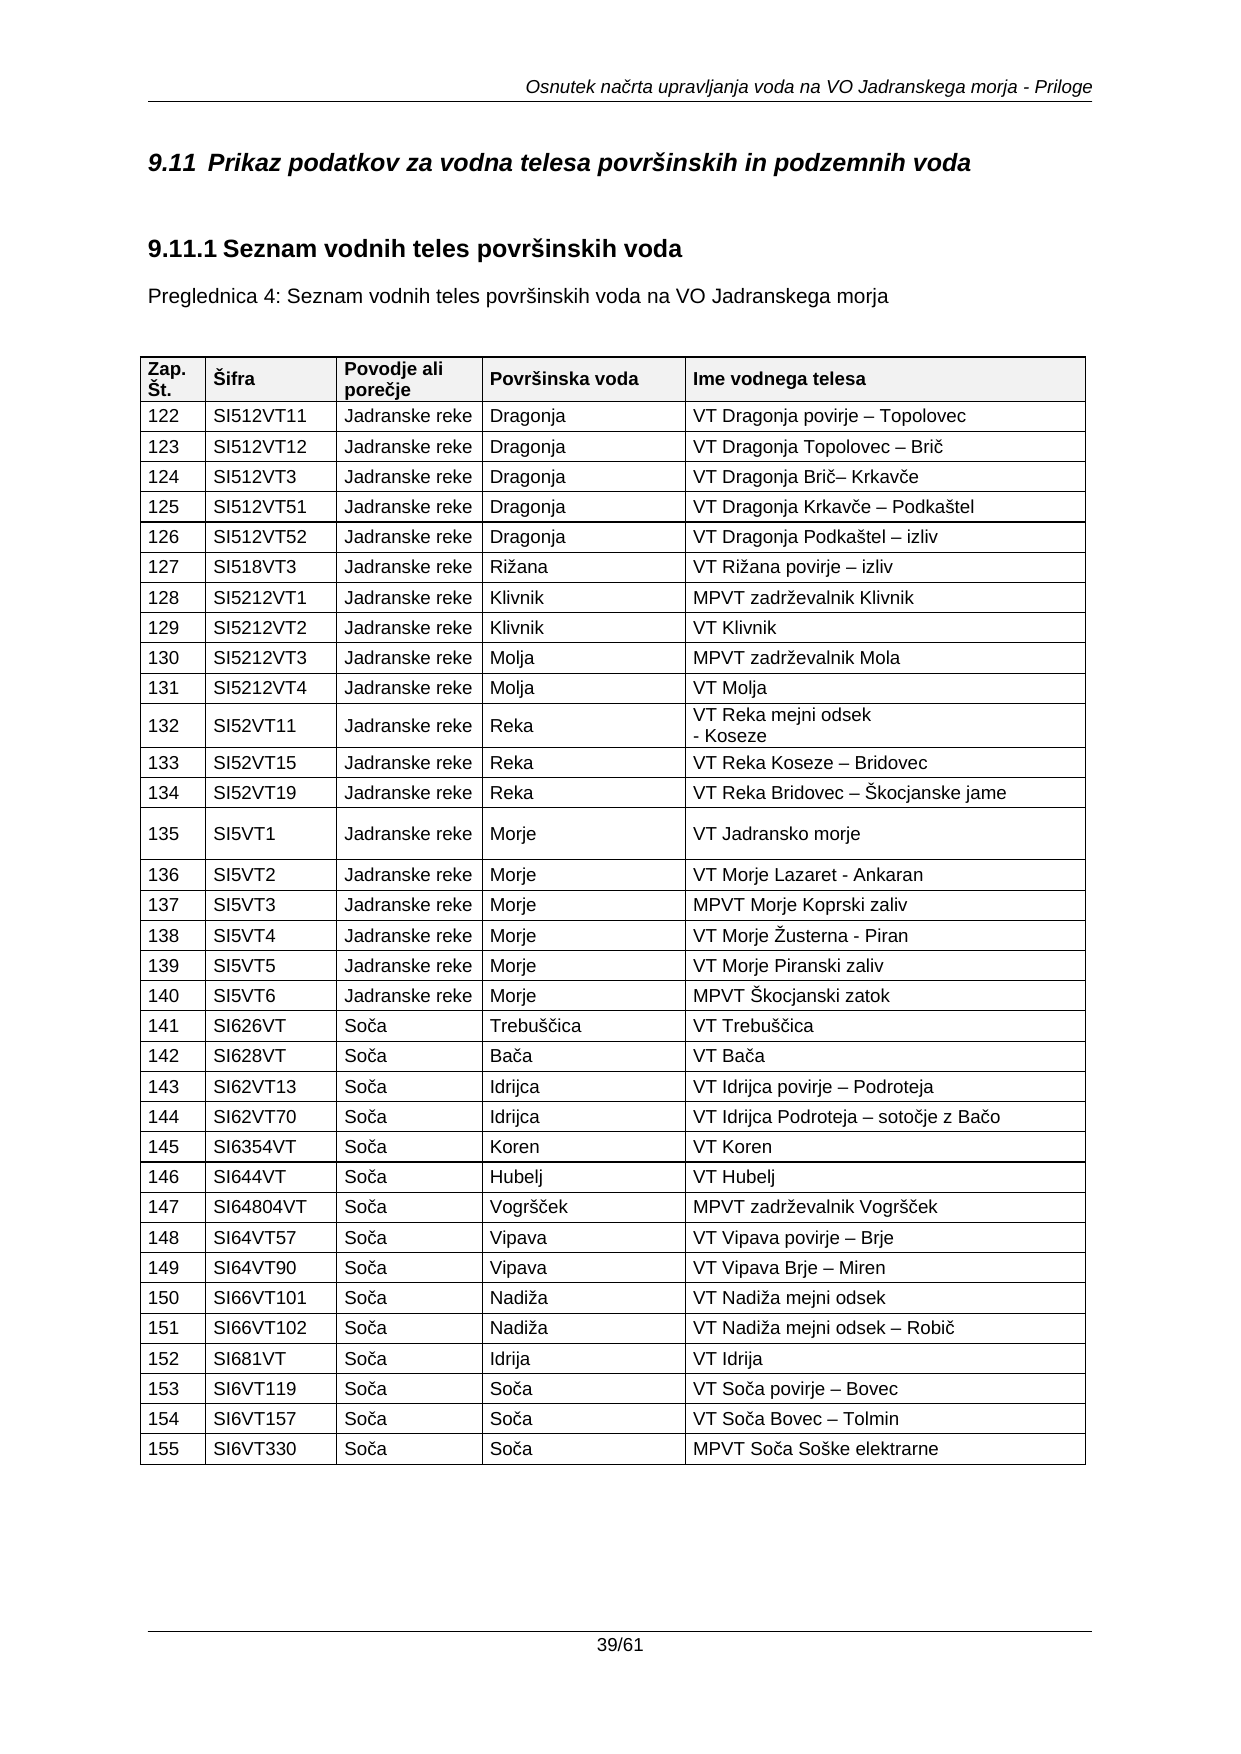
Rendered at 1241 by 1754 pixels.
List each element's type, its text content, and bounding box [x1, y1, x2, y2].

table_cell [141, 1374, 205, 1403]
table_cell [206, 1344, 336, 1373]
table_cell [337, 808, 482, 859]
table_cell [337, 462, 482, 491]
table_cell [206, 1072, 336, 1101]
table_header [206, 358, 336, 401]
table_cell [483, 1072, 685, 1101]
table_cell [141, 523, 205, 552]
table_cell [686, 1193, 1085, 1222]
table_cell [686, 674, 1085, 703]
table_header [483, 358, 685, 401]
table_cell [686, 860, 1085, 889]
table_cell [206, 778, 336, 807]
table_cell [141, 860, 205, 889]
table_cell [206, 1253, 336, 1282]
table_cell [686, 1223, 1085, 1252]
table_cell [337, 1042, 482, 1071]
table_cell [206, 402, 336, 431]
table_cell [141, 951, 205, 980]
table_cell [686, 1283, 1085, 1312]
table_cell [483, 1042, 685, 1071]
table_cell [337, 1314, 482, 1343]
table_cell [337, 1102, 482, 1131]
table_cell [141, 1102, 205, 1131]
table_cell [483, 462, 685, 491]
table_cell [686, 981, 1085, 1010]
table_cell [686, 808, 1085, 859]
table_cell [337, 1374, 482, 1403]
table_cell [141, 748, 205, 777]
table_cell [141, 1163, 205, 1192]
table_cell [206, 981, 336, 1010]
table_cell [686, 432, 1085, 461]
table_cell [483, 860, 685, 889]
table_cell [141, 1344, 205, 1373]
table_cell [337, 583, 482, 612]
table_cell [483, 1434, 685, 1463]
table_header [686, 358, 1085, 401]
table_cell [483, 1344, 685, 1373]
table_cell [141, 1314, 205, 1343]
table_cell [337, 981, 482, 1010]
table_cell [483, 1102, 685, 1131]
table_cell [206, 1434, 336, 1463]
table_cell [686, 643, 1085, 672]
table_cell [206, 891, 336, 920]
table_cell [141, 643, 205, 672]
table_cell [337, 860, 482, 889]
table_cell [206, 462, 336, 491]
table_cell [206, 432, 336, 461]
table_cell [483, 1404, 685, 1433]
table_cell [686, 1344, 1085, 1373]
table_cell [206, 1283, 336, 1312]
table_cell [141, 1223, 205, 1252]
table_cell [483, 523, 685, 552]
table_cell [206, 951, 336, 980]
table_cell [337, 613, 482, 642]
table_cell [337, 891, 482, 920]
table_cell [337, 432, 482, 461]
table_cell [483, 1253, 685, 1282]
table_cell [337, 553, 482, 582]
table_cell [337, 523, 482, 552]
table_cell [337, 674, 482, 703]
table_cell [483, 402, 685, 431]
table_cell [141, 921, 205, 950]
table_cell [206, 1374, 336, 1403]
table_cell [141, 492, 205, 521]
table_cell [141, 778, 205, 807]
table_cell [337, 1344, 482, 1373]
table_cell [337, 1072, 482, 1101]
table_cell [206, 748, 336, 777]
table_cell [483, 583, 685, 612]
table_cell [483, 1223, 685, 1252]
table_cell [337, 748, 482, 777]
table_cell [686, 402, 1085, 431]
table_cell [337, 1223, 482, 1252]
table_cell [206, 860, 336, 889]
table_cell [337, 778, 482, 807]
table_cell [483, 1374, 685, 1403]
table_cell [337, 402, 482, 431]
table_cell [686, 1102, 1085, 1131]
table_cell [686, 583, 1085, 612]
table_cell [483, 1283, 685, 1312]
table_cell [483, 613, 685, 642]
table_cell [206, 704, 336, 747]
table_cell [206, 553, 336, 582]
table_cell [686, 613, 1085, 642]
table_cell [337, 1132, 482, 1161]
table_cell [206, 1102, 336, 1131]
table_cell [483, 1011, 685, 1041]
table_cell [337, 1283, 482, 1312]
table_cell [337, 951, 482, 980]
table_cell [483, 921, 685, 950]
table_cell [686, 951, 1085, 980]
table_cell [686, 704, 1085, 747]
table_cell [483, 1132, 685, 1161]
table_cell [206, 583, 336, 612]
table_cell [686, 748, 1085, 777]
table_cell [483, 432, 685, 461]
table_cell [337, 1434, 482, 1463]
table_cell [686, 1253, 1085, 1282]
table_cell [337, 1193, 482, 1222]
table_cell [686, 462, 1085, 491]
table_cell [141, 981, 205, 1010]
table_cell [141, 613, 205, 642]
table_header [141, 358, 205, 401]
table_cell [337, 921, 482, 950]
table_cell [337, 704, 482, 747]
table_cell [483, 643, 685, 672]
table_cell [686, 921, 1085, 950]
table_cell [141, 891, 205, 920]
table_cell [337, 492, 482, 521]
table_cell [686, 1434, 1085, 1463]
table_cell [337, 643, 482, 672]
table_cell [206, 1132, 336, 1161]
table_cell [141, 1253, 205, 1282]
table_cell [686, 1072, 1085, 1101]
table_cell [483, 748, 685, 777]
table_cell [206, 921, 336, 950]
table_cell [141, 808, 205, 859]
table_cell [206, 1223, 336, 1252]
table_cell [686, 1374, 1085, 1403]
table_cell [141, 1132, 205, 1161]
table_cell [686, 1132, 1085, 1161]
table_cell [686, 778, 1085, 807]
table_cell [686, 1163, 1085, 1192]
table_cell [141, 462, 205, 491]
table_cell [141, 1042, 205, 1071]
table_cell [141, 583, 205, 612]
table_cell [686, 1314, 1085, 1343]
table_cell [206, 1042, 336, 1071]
subtitle Seznam vodnih teles površinskih voda [148, 234, 1092, 262]
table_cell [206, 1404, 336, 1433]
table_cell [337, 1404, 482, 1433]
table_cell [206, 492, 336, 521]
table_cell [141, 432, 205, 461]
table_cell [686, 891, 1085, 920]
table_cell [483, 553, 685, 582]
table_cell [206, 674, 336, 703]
subtitle Prikaz podatkov za vodna telesa površinskih in podzemnih voda [148, 148, 1092, 176]
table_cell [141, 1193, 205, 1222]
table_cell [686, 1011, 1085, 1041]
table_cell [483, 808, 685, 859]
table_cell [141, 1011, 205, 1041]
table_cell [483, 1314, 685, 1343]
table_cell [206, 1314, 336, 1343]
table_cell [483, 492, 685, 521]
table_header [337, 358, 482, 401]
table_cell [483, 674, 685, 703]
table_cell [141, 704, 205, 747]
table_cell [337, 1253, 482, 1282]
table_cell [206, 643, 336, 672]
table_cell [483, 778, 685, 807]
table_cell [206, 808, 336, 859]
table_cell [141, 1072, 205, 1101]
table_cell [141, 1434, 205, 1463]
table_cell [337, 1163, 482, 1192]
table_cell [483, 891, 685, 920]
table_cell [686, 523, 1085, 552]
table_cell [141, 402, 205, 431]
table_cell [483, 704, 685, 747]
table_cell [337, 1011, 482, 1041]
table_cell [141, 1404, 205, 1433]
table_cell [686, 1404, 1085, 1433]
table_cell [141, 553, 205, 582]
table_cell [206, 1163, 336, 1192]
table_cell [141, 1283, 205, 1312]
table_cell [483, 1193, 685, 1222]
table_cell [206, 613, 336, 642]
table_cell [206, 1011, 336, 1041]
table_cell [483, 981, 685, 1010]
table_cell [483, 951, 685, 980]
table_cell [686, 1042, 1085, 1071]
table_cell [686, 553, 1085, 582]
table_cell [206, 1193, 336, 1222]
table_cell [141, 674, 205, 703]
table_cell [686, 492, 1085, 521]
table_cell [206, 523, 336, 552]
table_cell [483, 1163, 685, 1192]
